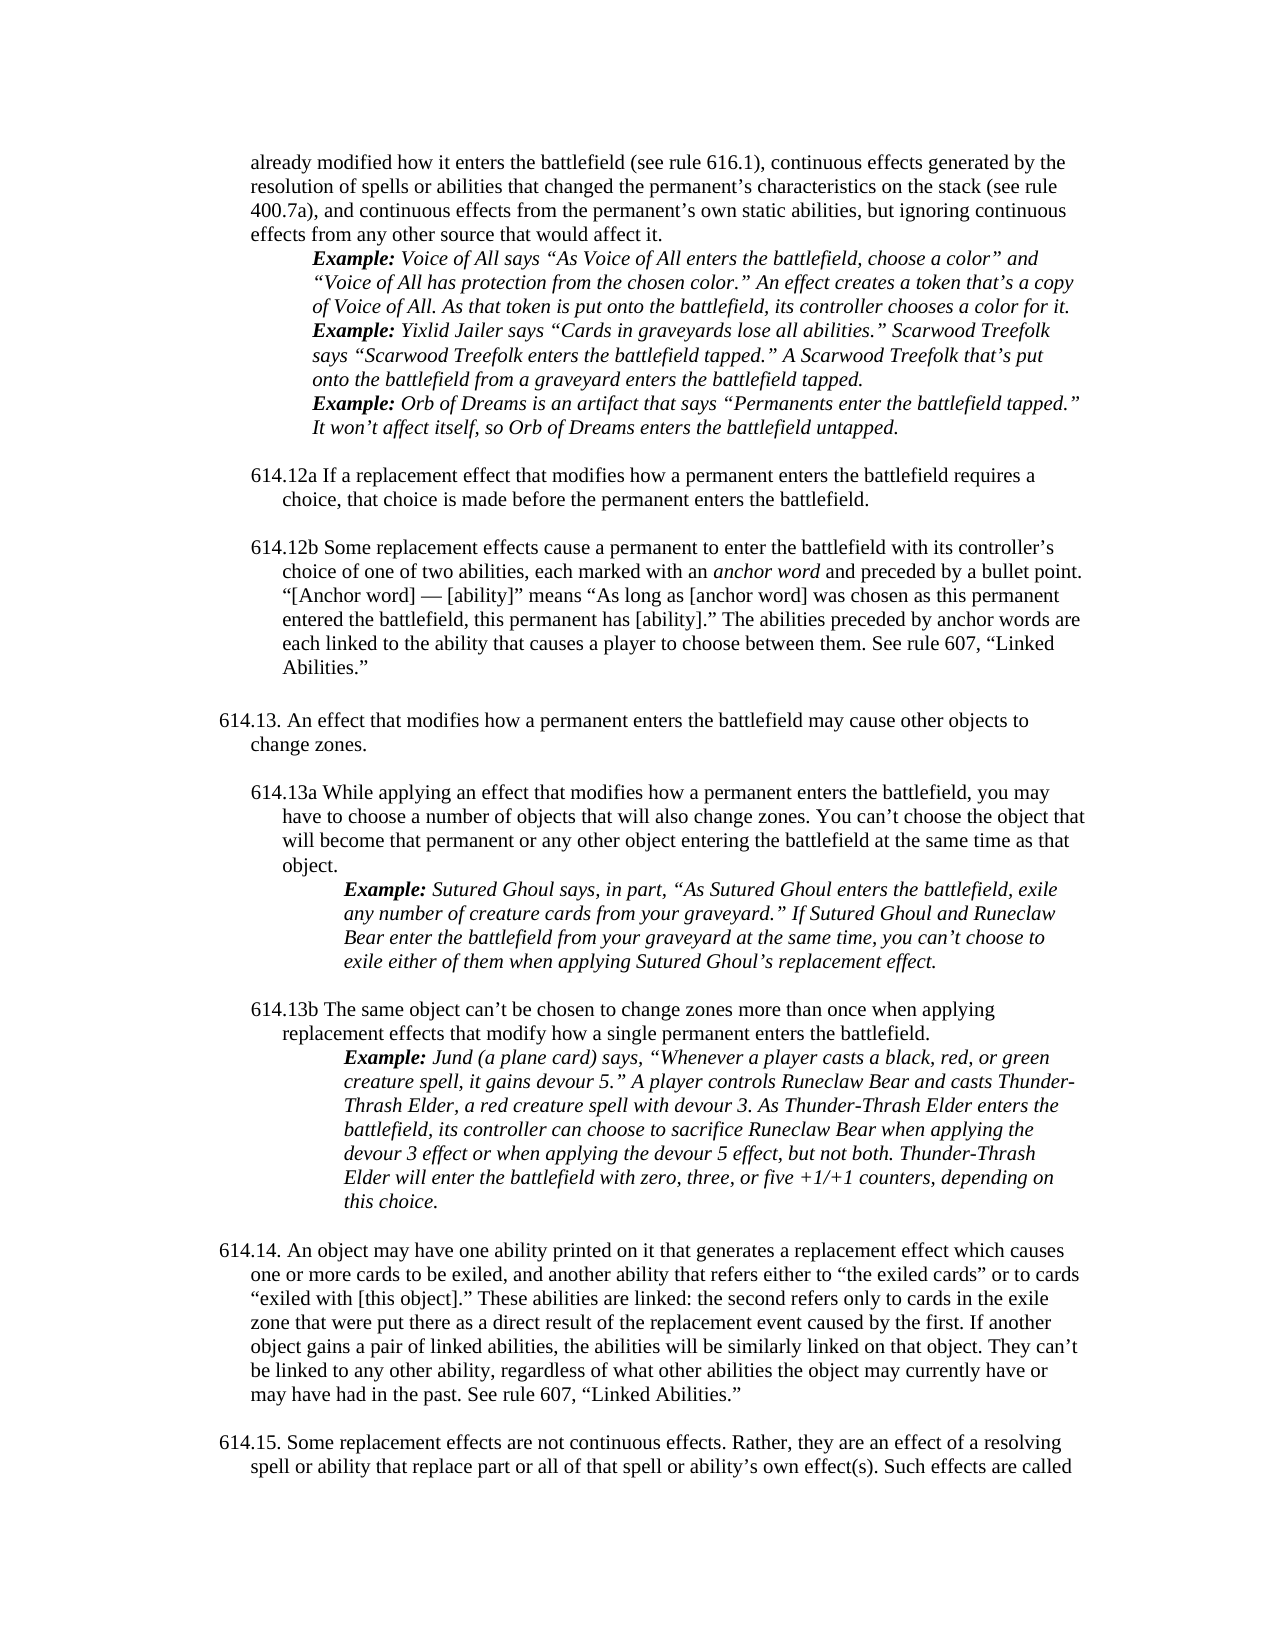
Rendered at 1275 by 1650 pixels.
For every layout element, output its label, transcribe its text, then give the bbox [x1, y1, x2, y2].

text 614.13b The same object can’t be chosen to change zones more than once when applying replacement effects that modify how a single permanent enters the battlefield. [251, 997, 1087, 1045]
text Example: Sutured Ghoul says, in part, “As Sutured Ghoul enters the battlefield, exile any number of creature cards from your graveyard.” If Sutured Ghoul and Runeclaw Bear enter the battlefield from your graveyard at the same time, you can’t choose to exile either of them when applying Sutured Ghoul’s replacement effect. [343, 877, 1087, 973]
text 614.13a While applying an effect that modifies how a permanent enters the battlefield, you may have to choose a number of objects that will also change zones. You can’t choose the object that will become that permanent or any other object entering the battlefield at the same time as that object. [251, 780, 1087, 877]
text 614.12a If a replacement effect that modifies how a permanent enters the battlefield requires a choice, that choice is made before the permanent enters the battlefield. [251, 463, 1087, 511]
text Example: Yixlid Jailer says “Cards in graveyards lose all abilities.” Scarwood Treefolk says “Scarwood Treefolk enters the battlefield tapped.” A Scarwood Treefolk that’s put onto the battlefield from a graveyard enters the battlefield tapped. [312, 318, 1087, 391]
text 614.14. An object may have one ability printed on it that generates a replacement effect which causes one or more cards to be exiled, and another ability that refers either to “the exiled cards” or to cards “exiled with [this object].” These abilities are linked: the second refers only to cards in the exile zone that were put there as a direct result of the replacement event caused by the first. If another object gains a pair of linked abilities, the abilities will be similarly linked on that object. They can’t be linked to any other ability, regardless of what other abilities the object may currently have or may have had in the past. See rule 607, “Linked Abilities.” [219, 1237, 1087, 1406]
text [219, 150, 1087, 246]
text Example: Voice of All says “As Voice of All enters the battlefield, choose a color” and “Voice of All has protection from the chosen color.” An effect creates a token that’s a copy of Voice of All. As that token is put onto the battlefield, its controller chooses a color for it. [312, 246, 1087, 318]
text 614.13. An effect that modifies how a permanent enters the battlefield may cause other objects to change zones. [219, 708, 1087, 756]
text Example: Orb of Dreams is an artifact that says “Permanents enter the battlefield tapped.” It won’t affect itself, so Orb of Dreams enters the battlefield untapped. [312, 391, 1087, 439]
text 614.12b Some replacement effects cause a permanent to enter the battlefield with its controller’s choice of one of two abilities, each marked with an anchor word and preceded by a bullet point. “[Anchor word] — [ability]” means “As long as [anchor word] was chosen as this permanent entered the battlefield, this permanent has [ability].” The abilities preceded by anchor words are each linked to the ability that causes a player to choose between them. See rule 607, “Linked Abilities.” [251, 535, 1087, 679]
text Example: Jund (a plane card) says, “Whenever a player casts a black, red, or green creature spell, it gains devour 5.” A player controls Runeclaw Bear and casts Thunder-Thrash Elder, a red creature spell with devour 3. As Thunder-Thrash Elder enters the battlefield, its controller can choose to sacrifice Runeclaw Bear when applying the devour 3 effect or when applying the devour 5 effect, but not both. Thunder-Thrash Elder will enter the battlefield with zero, three, or five +1/+1 counters, depending on this choice. [343, 1045, 1087, 1213]
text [219, 1430, 1087, 1478]
